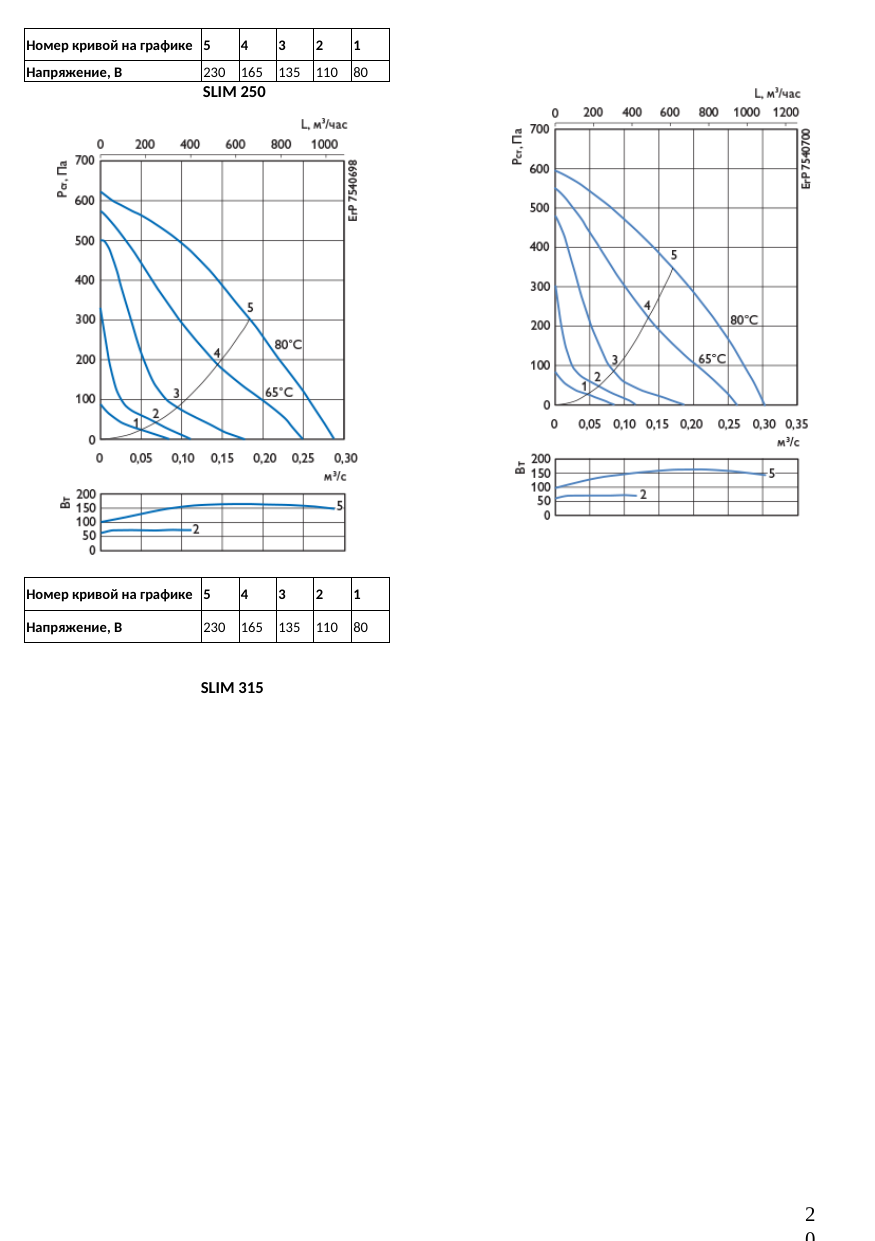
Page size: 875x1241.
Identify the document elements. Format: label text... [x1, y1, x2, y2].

table_cell Напряжение, В [25, 61, 201, 81]
table_cell 80 [352, 61, 389, 81]
table_header 4 [240, 578, 276, 609]
text SLIM 315 [201, 678, 404, 698]
table_header 1 [352, 578, 389, 609]
table_cell 230 [202, 611, 239, 642]
table_header 3 [277, 578, 313, 609]
picture [55, 116, 360, 557]
table_header Номер кривой на графике [25, 29, 201, 60]
table_cell Напряжение, В [25, 611, 201, 642]
table_cell 230 [202, 61, 239, 81]
table_cell 165 [240, 61, 276, 81]
table_cell 80 [352, 611, 389, 642]
table_header 2 [314, 29, 351, 60]
table_header 5 [202, 29, 239, 60]
table_cell 110 [314, 61, 351, 81]
table_header 4 [240, 29, 276, 60]
table_header Номер кривой на графике [25, 578, 201, 609]
table_cell 135 [277, 611, 313, 642]
picture [510, 81, 812, 522]
table_cell 165 [240, 611, 276, 642]
table_cell 110 [314, 611, 351, 642]
table_header 5 [202, 578, 239, 609]
table_header 1 [352, 29, 389, 60]
text SLIM 250 [201, 82, 404, 102]
table_header 2 [314, 578, 351, 609]
table_header 3 [277, 29, 313, 60]
table_cell 135 [277, 61, 313, 81]
